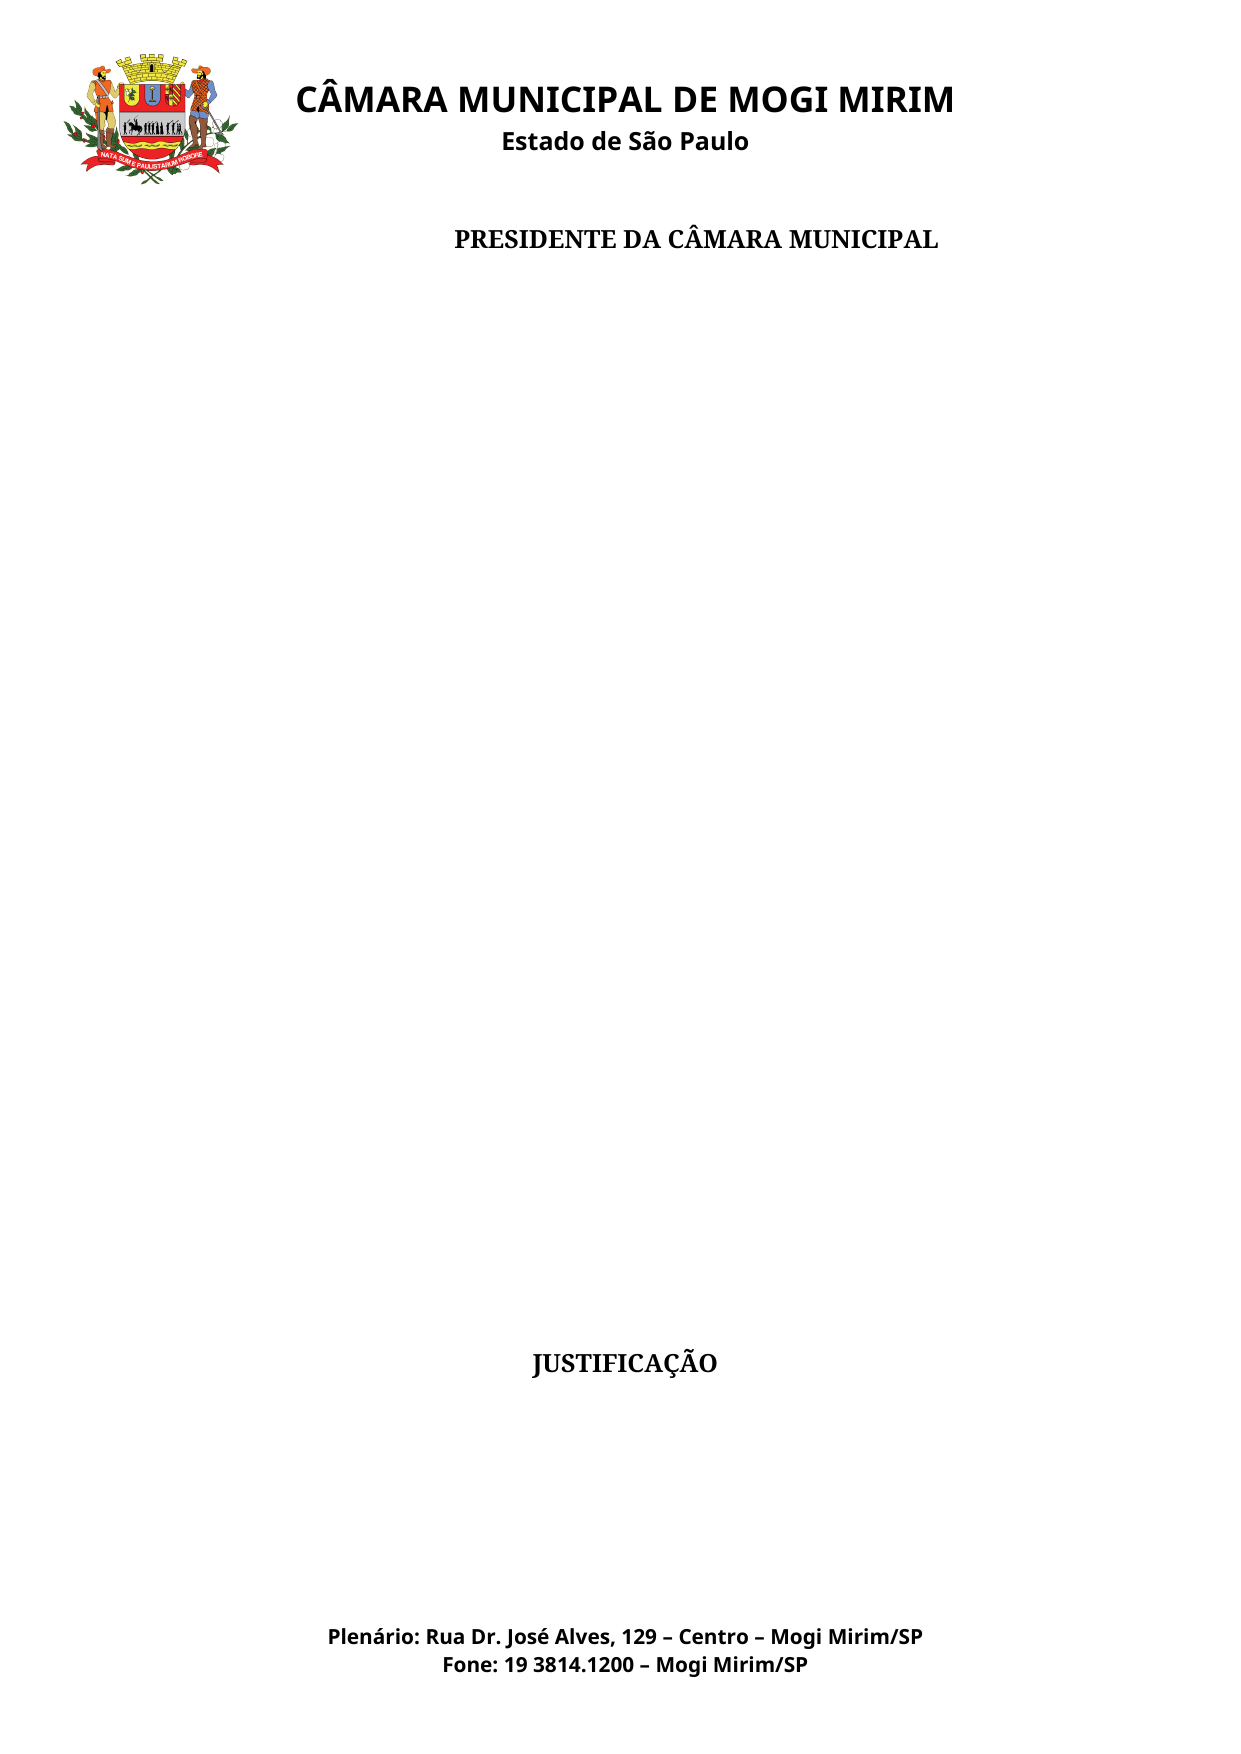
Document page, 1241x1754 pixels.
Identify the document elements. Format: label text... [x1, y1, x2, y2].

text PRESIDENTE DA CÂMARA MUNICIPAL [148, 222, 1103, 256]
text JUSTIFICAÇÃO [148, 1346, 1103, 1380]
picture [41, 42, 259, 196]
